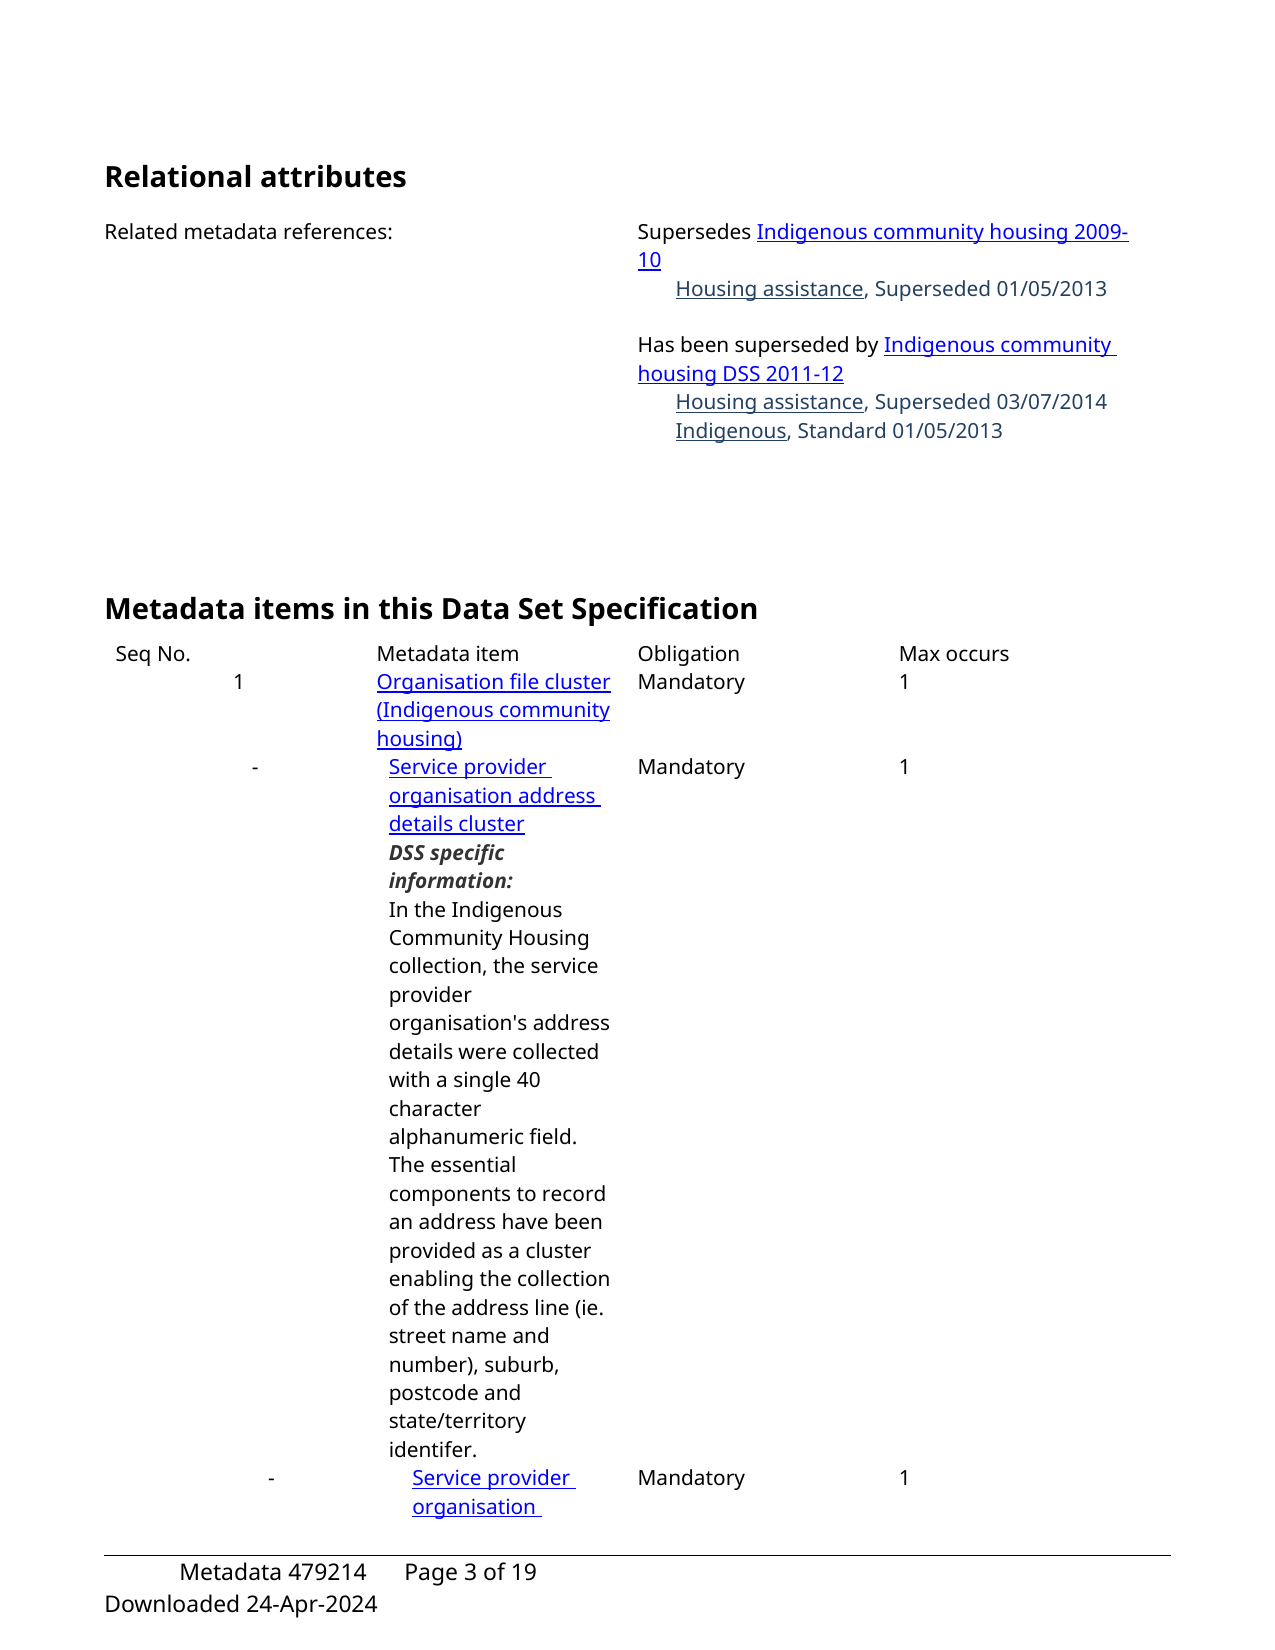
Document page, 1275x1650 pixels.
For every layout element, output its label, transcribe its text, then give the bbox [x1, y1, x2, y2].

table_cell Relational attributes [93, 110, 1159, 206]
table_cell Supersedes Indigenous community housing 2009-10 Housing assistance, Superseded 01/05/2013 Has been superseded by Indigenous community housing DSS 2011-12 Housing assistance, Superseded 03/07/2014 Indigenous, Standard 01/05/2013 [626, 206, 1159, 512]
table_cell Related metadata references: [93, 206, 626, 512]
table_cell [93, 639, 1159, 1520]
table_header Metadata items in this Data Set Specification [93, 543, 1159, 639]
